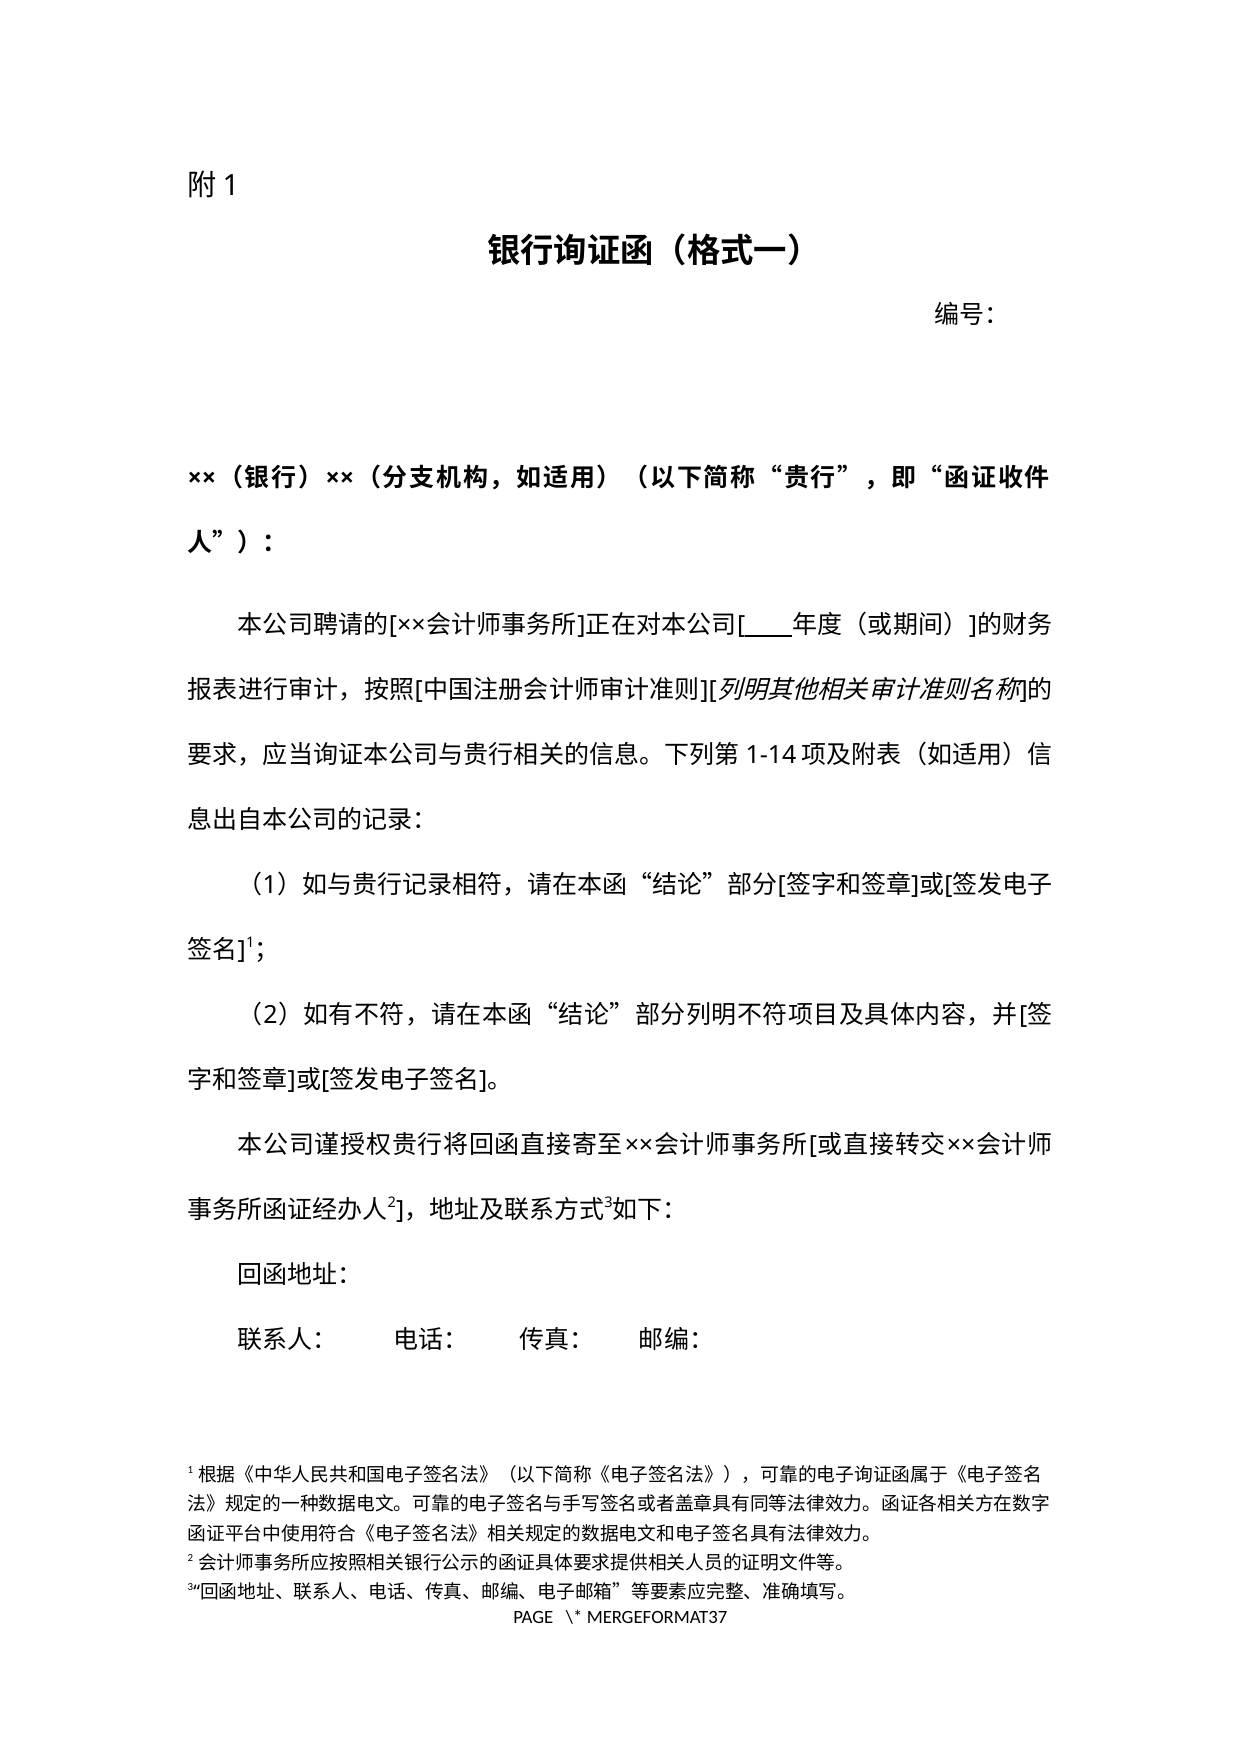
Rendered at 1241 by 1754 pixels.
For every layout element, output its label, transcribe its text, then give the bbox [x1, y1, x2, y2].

text 附1 [187, 150, 1053, 215]
text 回函地址： [187, 1240, 1053, 1305]
subtitle 银行询证函（格式一） [187, 215, 1053, 280]
text ××（银行）××（分支机构，如适用）（以下简称“贵行”，即“函证收件人”）： [187, 443, 1053, 573]
text 联系人： 电话： 传真： 邮编： [187, 1305, 1053, 1370]
text 本公司聘请的[××会计师事务所]正在对本公司[ 年度（或期间）]的财务报表进行审计，按照[中国注册会计师审计准则][列明其他相关审计准则名称]的要求，应当询证本公司与贵行相关的信息。下列第1-14项及附表（如适用）信息出自本公司的记录： [187, 590, 1053, 850]
text 本公司谨授权贵行将回函直接寄至××会计师事务所[或直接转交××会计师事务所函证经办人]，地址及联系方式如下： [187, 1110, 1053, 1240]
text （1）如与贵行记录相符，请在本函“结论”部分[签字和签章]或[签发电子签名]； [187, 850, 1053, 980]
text （2）如有不符，请在本函“结论”部分列明不符项目及具体内容，并[签字和签章]或[签发电子签名]。 [187, 980, 1053, 1110]
text 编号： [187, 280, 1009, 345]
